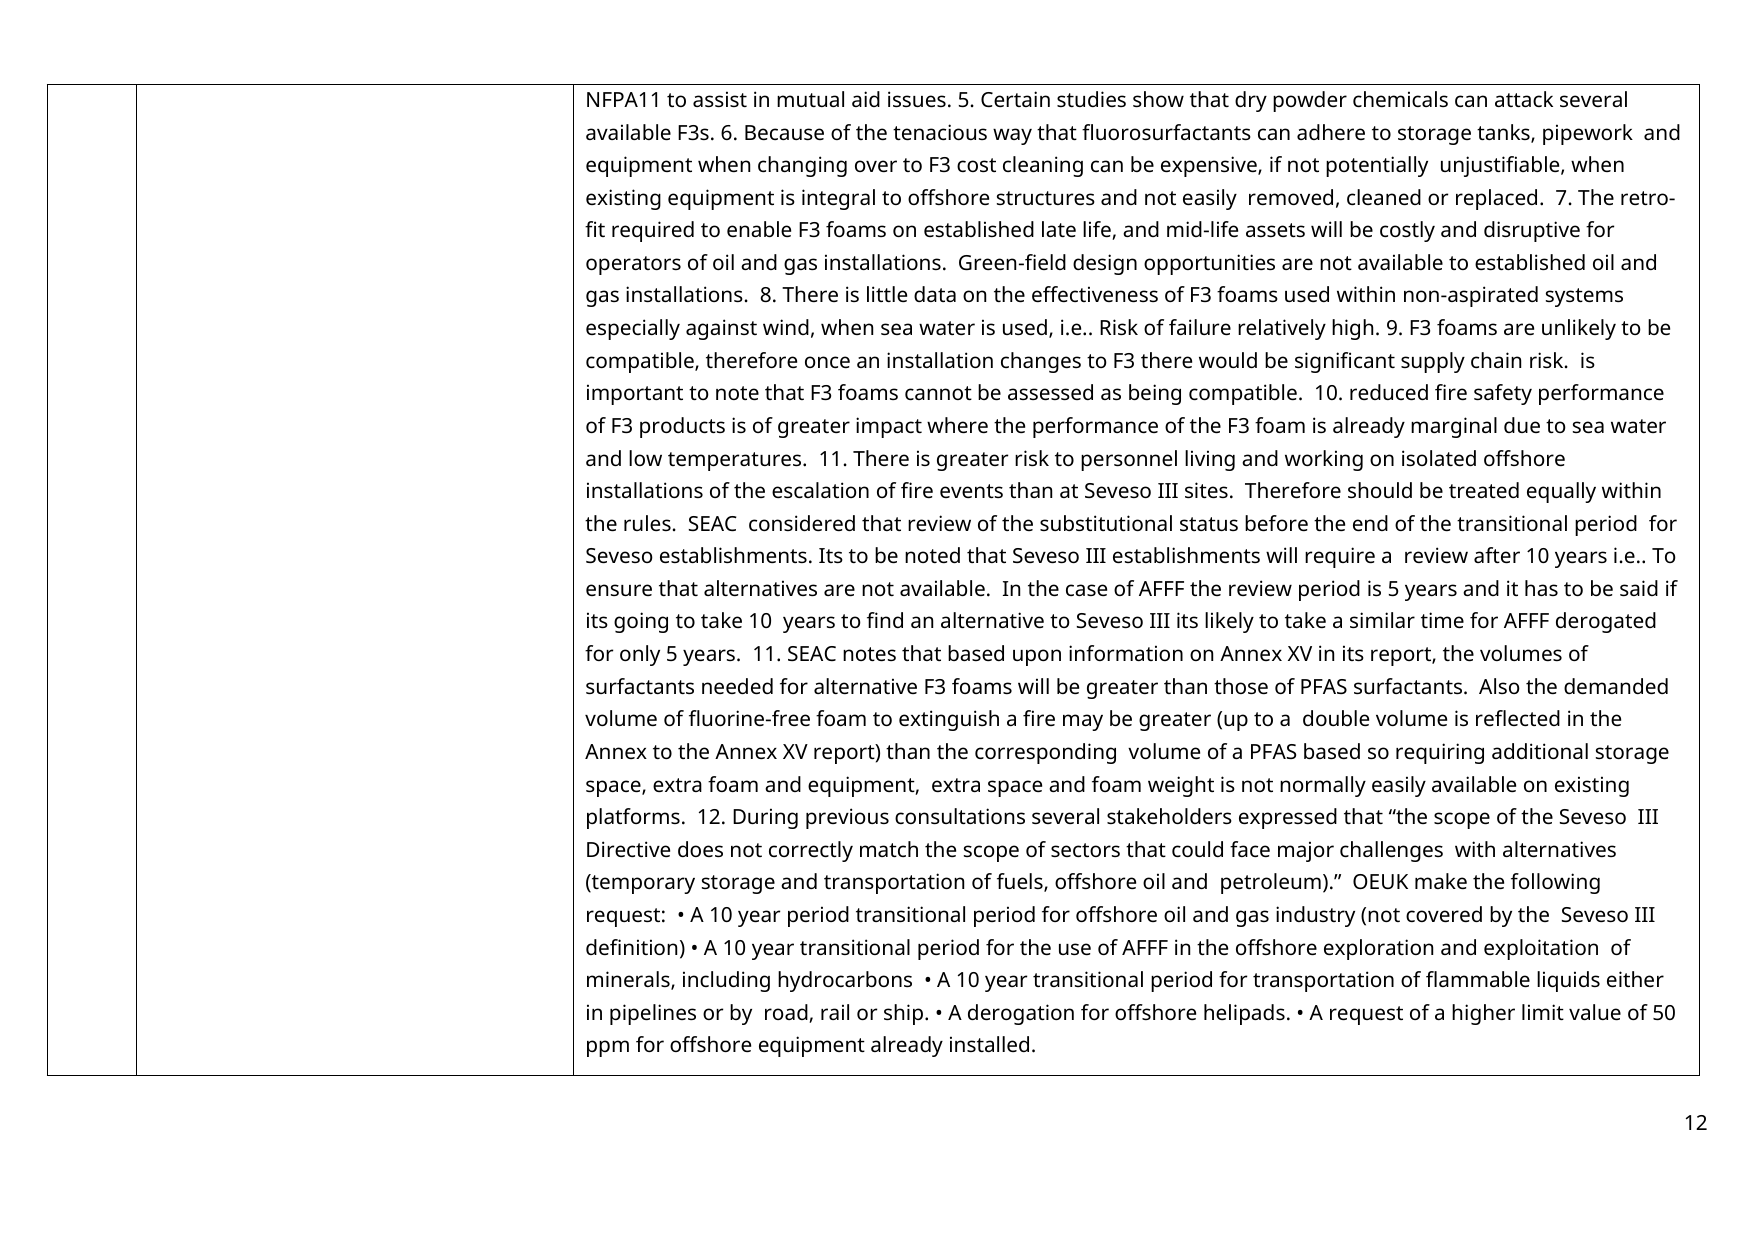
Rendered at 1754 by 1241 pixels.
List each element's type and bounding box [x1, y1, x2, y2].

table_cell [574, 85, 1699, 1075]
